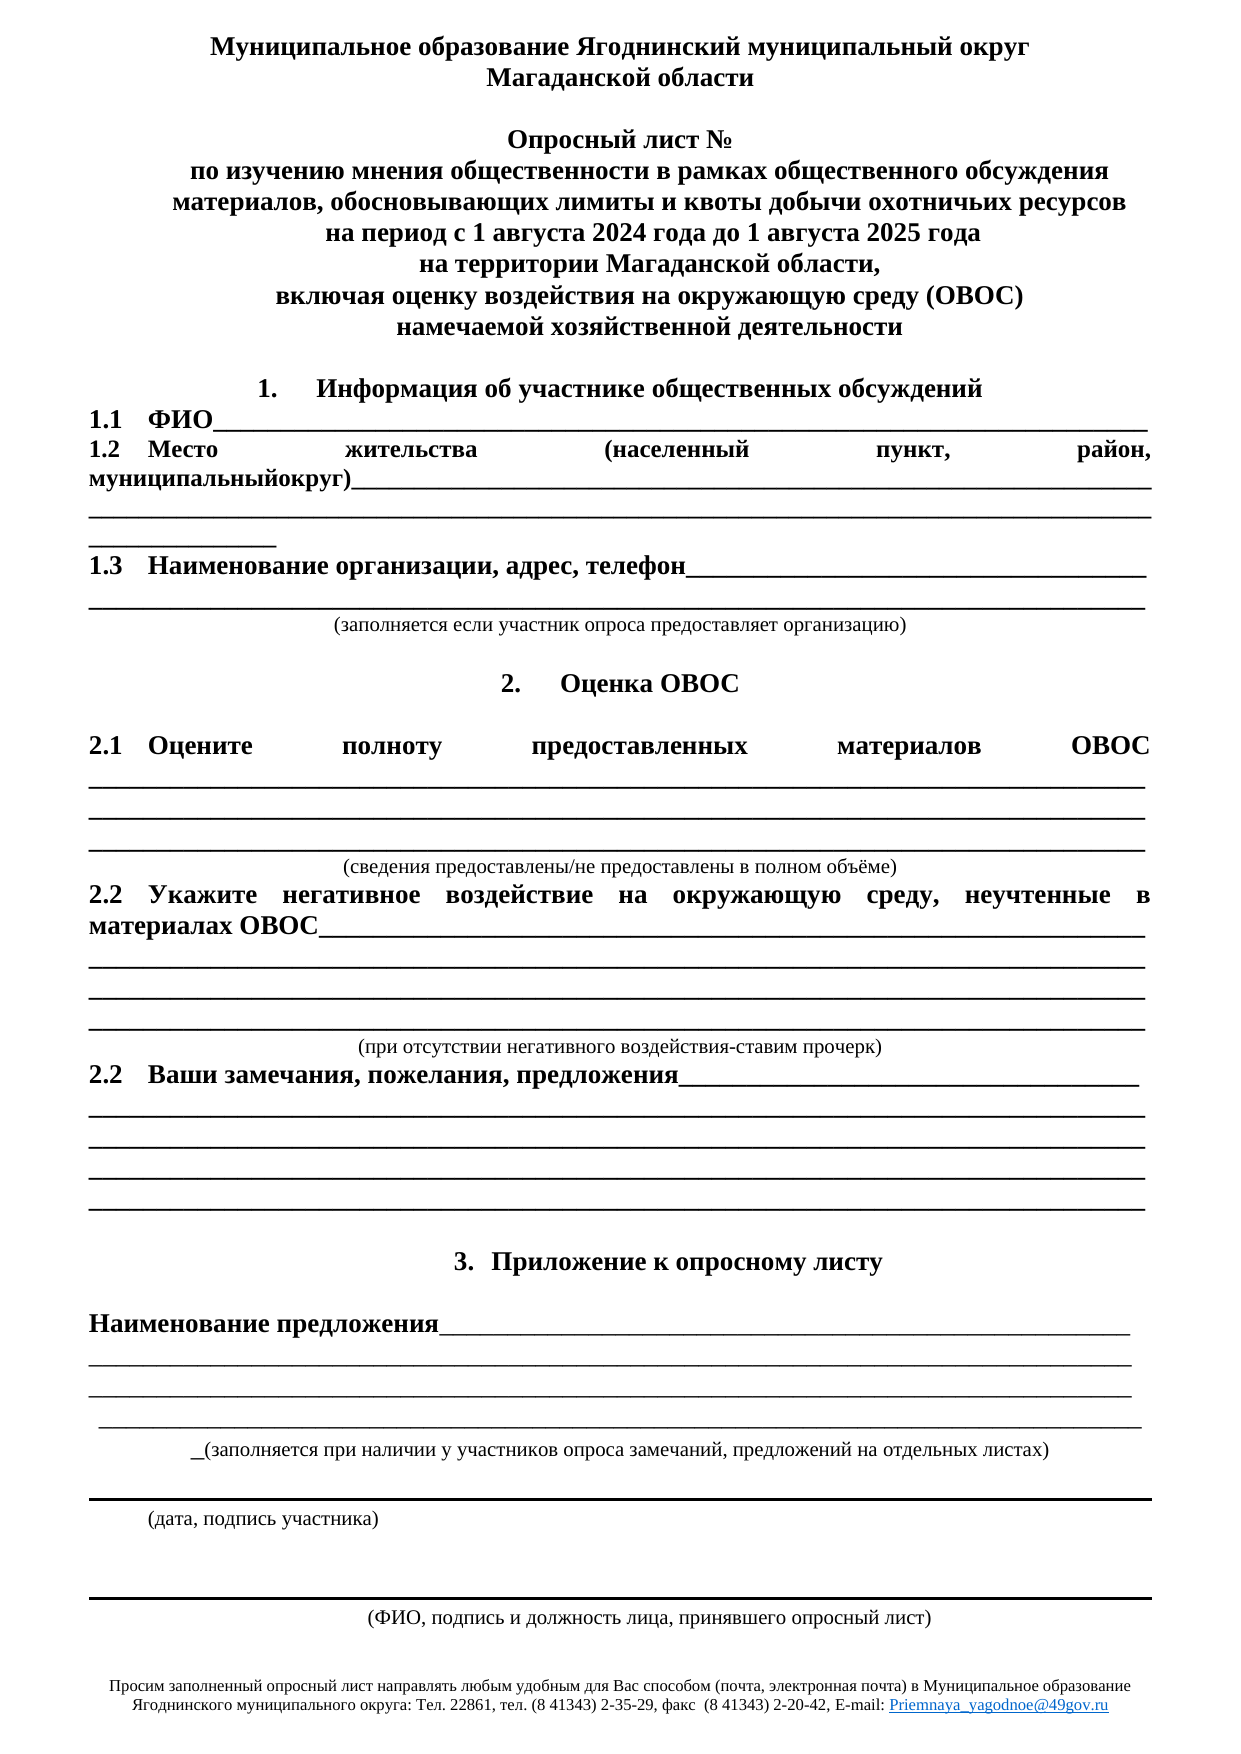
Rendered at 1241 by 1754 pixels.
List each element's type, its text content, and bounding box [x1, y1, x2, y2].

text включая оценку воздействия на окружающую среду (ОВОС) [148, 279, 1152, 310]
list ФИО_____________________________________________________________________ [89, 403, 1152, 434]
text Муниципальное образование Ягоднинский муниципальный округ [89, 29, 1152, 61]
list Оценка ОВОС [89, 667, 1152, 698]
text намечаемой хозяйственной деятельности [148, 310, 1152, 341]
text (дата, подпись участника) [148, 1506, 1152, 1530]
list Приложение к опросному листу [185, 1244, 1152, 1276]
text Просим заполненный опросный лист направлять любым удобным для Вас способом (почта, электронная почта) в Муниципальное образование Ягоднинского муниципального округа: Тел. 22861, тел. (8 41343) 2-35-29, факс (8 41343) 2-20-42, E-mail: Priemnaya_yagodnoe@49gov.ru [89, 1676, 1152, 1714]
text (сведения предоставлены/не предоставлены в полном объёме) [89, 854, 1152, 878]
text ______________________________________________________________________________ [89, 940, 1152, 971]
text ______________________________________________________________________________ [89, 971, 1152, 1002]
text ______________________________________________________________________________ [89, 581, 1152, 612]
text _____________________________________________________________________________ [89, 1369, 1152, 1400]
list Информация об участнике общественных обсуждений [89, 372, 1152, 403]
list Оцените полноту предоставленных материалов ОВОС ______________________________________________________________________________ [89, 729, 1152, 792]
text Опросный лист № [89, 123, 1152, 154]
text ______________________________________________________________________________ [89, 1182, 1152, 1213]
text ______________________________________________________________________________ [89, 1151, 1152, 1182]
text (заполняется если участник опроса предоставляет организацию) [89, 612, 1152, 636]
text (при отсутствии негативного воздействия-ставим прочерк) [89, 1034, 1152, 1058]
text Магаданской области [89, 61, 1152, 92]
list Место жительства (населенный пункт, район, муниципальныйокруг)____________________________________________________________________________________________________________________________________________________________________ [89, 434, 1152, 549]
list Ваши замечания, пожелания, предложения__________________________________ [89, 1058, 1152, 1089]
text на период с 1 августа 2024 года до 1 августа 2025 года [148, 216, 1152, 248]
text ______________________________________________________________________________ [89, 1089, 1152, 1120]
text ______________________________________________________________________________(заполняется при наличии у участников опроса замечаний, предложений на отдельных листах) [89, 1400, 1152, 1463]
text Наименование предложения___________________________________________________ [89, 1307, 1152, 1338]
text на территории Магаданской области, [148, 248, 1152, 279]
text ______________________________________________________________________________ [89, 1120, 1152, 1151]
text ____________________________________________________________________________________________________________________________________________________________ [89, 792, 1152, 854]
text 2.2 Укажите негативное воздействие на окружающую среду, неучтенные в материалах ОВОС_____________________________________________________________ [89, 878, 1152, 940]
text по изучению мнения общественности в рамках общественного обсуждения материалов, обосновывающих лимиты и квоты добычи охотничьих ресурсов [148, 154, 1152, 216]
list Наименование организации, адрес, телефон__________________________________ [89, 549, 1152, 581]
text ______________________________________________________________________________ [89, 1002, 1152, 1034]
text _____________________________________________________________________________ [89, 1338, 1152, 1369]
text (ФИО, подпись и должность лица, принявшего опросный лист) [148, 1605, 1152, 1629]
